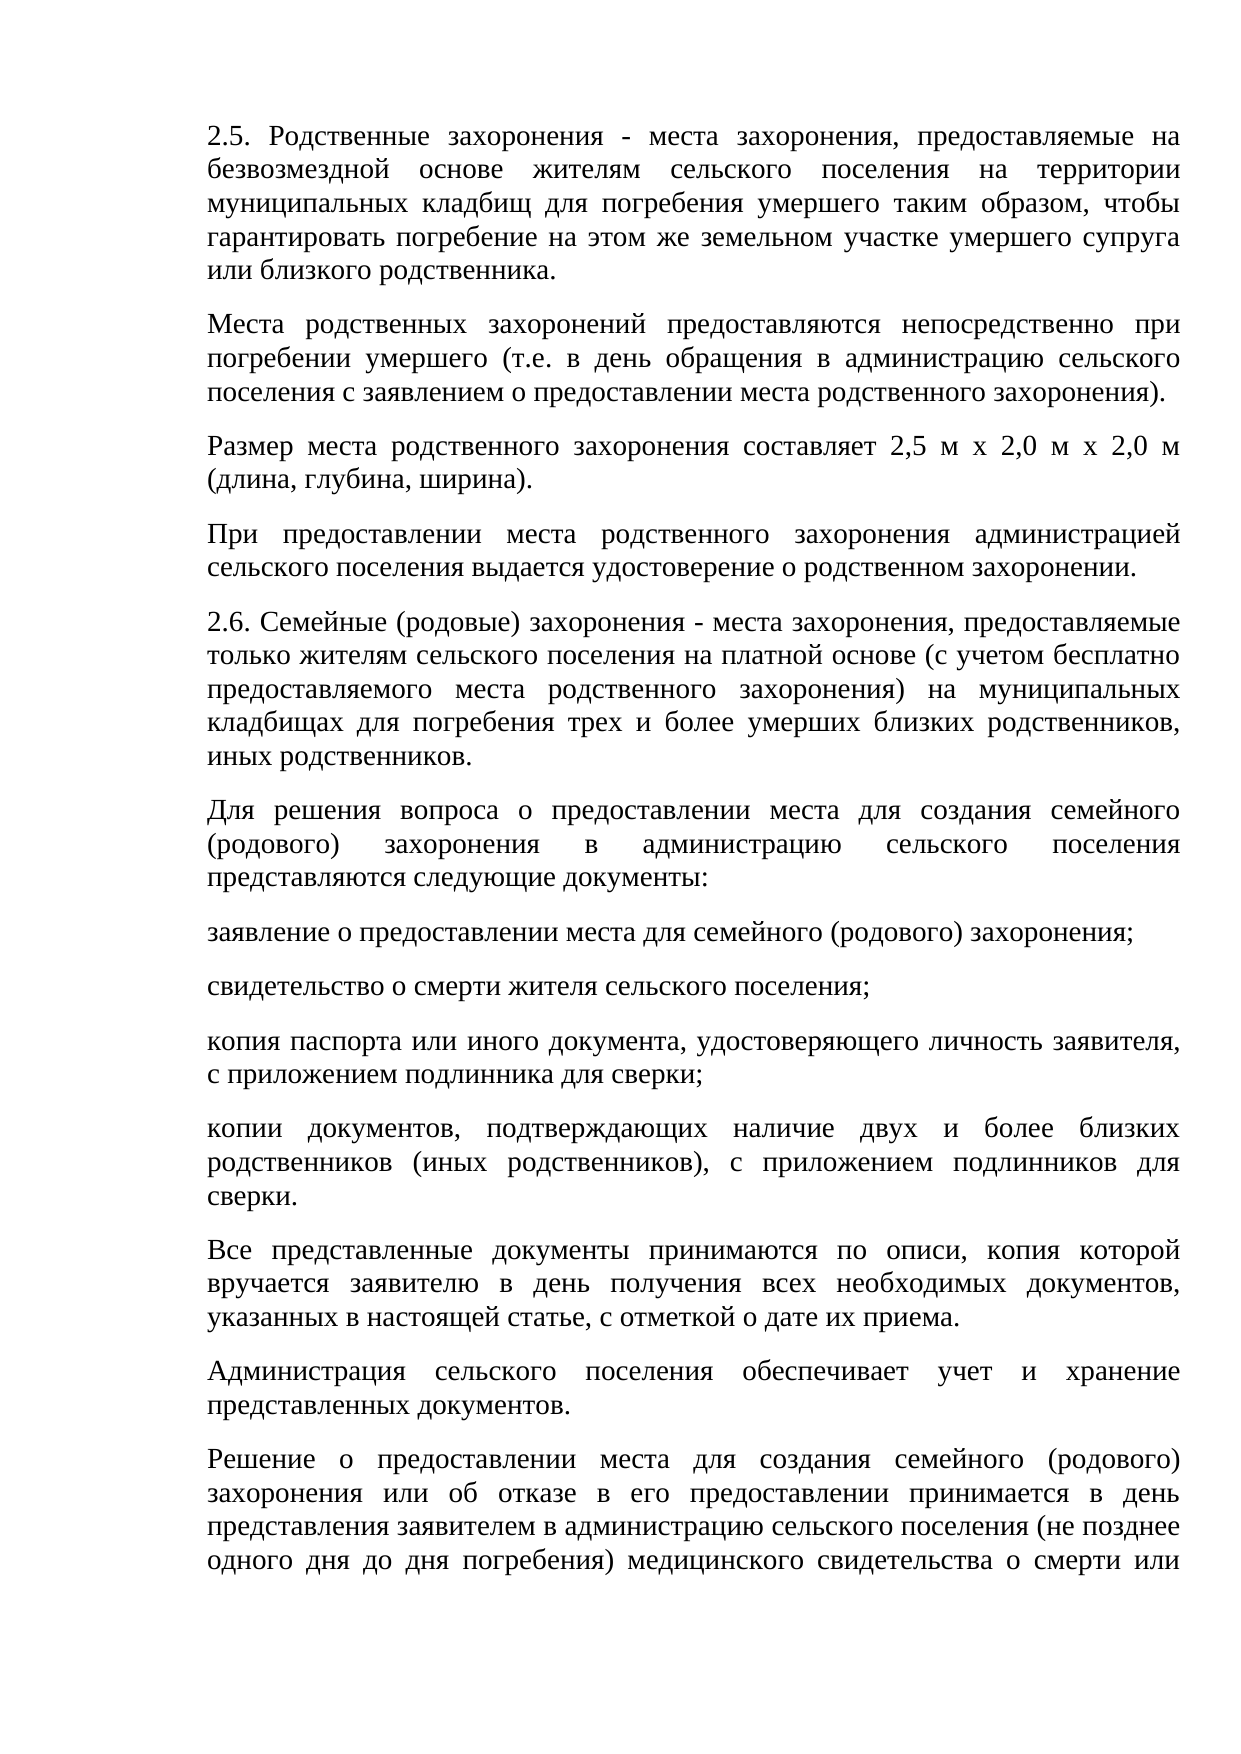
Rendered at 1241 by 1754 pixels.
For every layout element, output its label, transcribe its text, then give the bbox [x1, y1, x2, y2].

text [207, 1441, 1181, 1576]
text копии документов, подтверждающих наличие двух и более близких родственников (иных родственников), с приложением подлинников для сверки. [207, 1111, 1181, 1211]
text Все представленные документы принимаются по описи, копия которой вручается заявителю в день получения всех необходимых документов, указанных в настоящей статье, с отметкой о дате их приема. [207, 1232, 1181, 1333]
text заявление о предоставлении места для семейного (родового) захоронения; [207, 914, 1181, 947]
text Для решения вопроса о предоставлении места для создания семейного (родового) захоронения в администрацию сельского поселения представляются следующие документы: [207, 792, 1181, 893]
text Размер места родственного захоронения составляет 2,5 м x 2,0 м x 2,0 м (длина, глубина, ширина). [207, 428, 1181, 495]
text свидетельство о смерти жителя сельского поселения; [207, 968, 1181, 1002]
text Администрация сельского поселения обеспечивает учет и хранение представленных документов. [207, 1353, 1181, 1421]
text При предоставлении места родственного захоронения администрацией сельского поселения выдается удостоверение о родственном захоронении. [207, 516, 1181, 583]
text 2.5. Родственные захоронения - места захоронения, предоставляемые на безвозмездной основе жителям сельского поселения на территории муниципальных кладбищ для погребения умершего таким образом, чтобы гарантировать погребение на этом же земельном участке умершего супруга или близкого родственника. [207, 118, 1181, 286]
text копия паспорта или иного документа, удостоверяющего личность заявителя, с приложением подлинника для сверки; [207, 1023, 1181, 1090]
text 2.6. Семейные (родовые) захоронения - места захоронения, предоставляемые только жителям сельского поселения на платной основе (с учетом бесплатно предоставляемого места родственного захоронения) на муниципальных кладбищах для погребения трех и более умерших близких родственников, иных родственников. [207, 604, 1181, 772]
text Места родственных захоронений предоставляются непосредственно при погребении умершего (т.е. в день обращения в администрацию сельского поселения с заявлением о предоставлении места родственного захоронения). [207, 307, 1181, 407]
